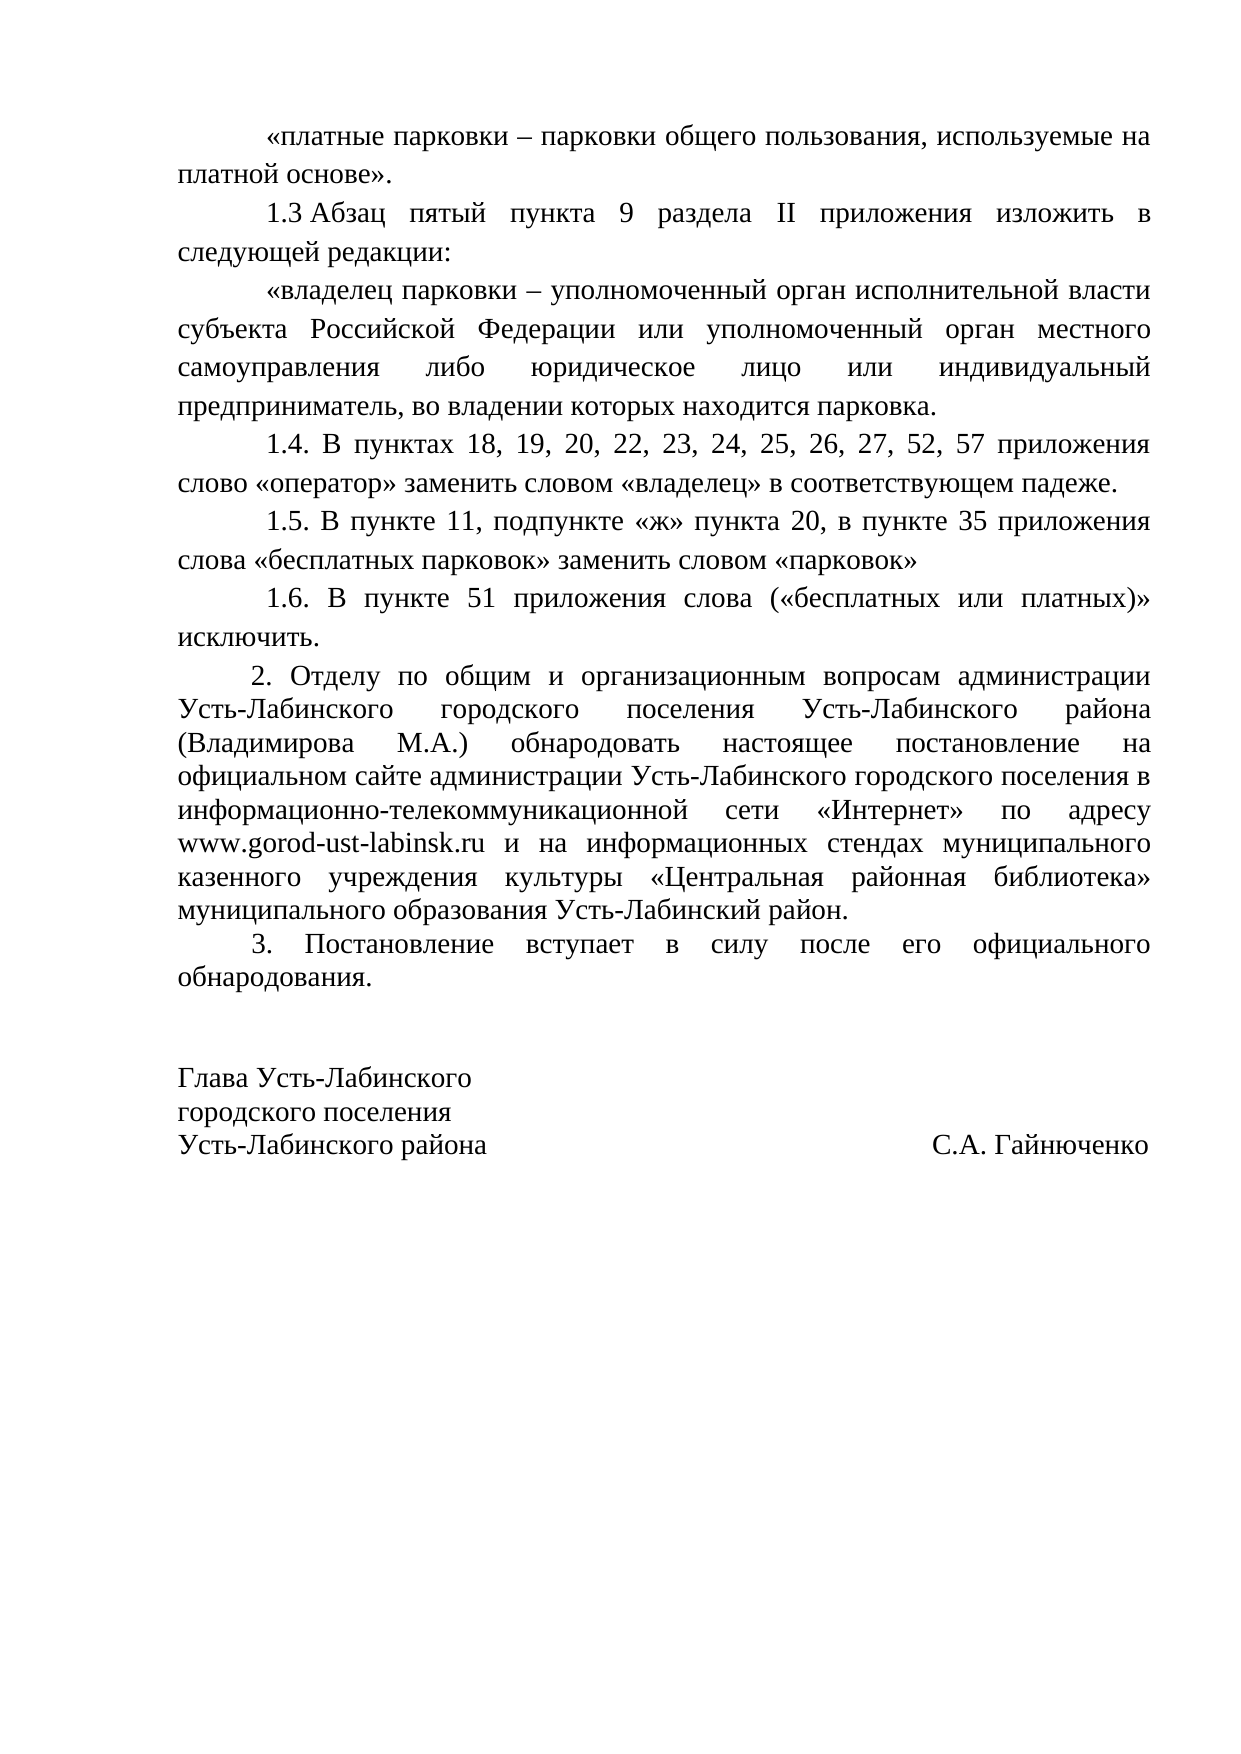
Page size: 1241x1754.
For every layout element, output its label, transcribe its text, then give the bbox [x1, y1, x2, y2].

text 1.4. В пунктах 18, 19, 20, 22, 23, 24, 25, 26, 27, 52, 57 приложения слово «оператор» заменить словом «владелец» в соответствующем падеже. [177, 426, 1152, 498]
text 1.5. В пункте 11, подпункте «ж» пункта 20, в пункте 35 приложения слова «бесплатных парковок» заменить словом «парковок» [177, 503, 1152, 576]
text Усть-Лабинского района С.А. Гайнюченко [177, 1127, 1152, 1161]
text 1.6. В пункте 51 приложения слова («бесплатных или платных)» исключить. [177, 581, 1152, 653]
text 3. Постановление вступает в силу после его официального обнародования. [177, 926, 1152, 993]
text 2. Отделу по общим и организационным вопросам администрации Усть-Лабинского городского поселения Усть-Лабинского района (Владимирова М.А.) обнародовать настоящее постановление на официальном сайте администрации Усть-Лабинского городского поселения в информационно-телекоммуникационной сети «Интернет» по адресу www.gorod-ust-labinsk.ru и на информационных стендах муниципального казенного учреждения культуры «Центральная районная библиотека» муниципального образования Усть-Лабинский район. [177, 658, 1152, 926]
text городского поселения [177, 1094, 1152, 1127]
text «владелец парковки – уполномоченный орган исполнительной власти субъекта Российской Федерации или уполномоченный орган местного самоуправления либо юридическое лицо или индивидуальный предприниматель, во владении которых находится парковка. [177, 272, 1152, 421]
text «платные парковки – парковки общего пользования, используемые на платной основе». [177, 118, 1152, 190]
text Глава Усть-Лабинского [177, 1060, 1152, 1094]
text 1.3 Абзац пятый пункта 9 раздела II приложения изложить в следующей редакции: [177, 195, 1152, 267]
